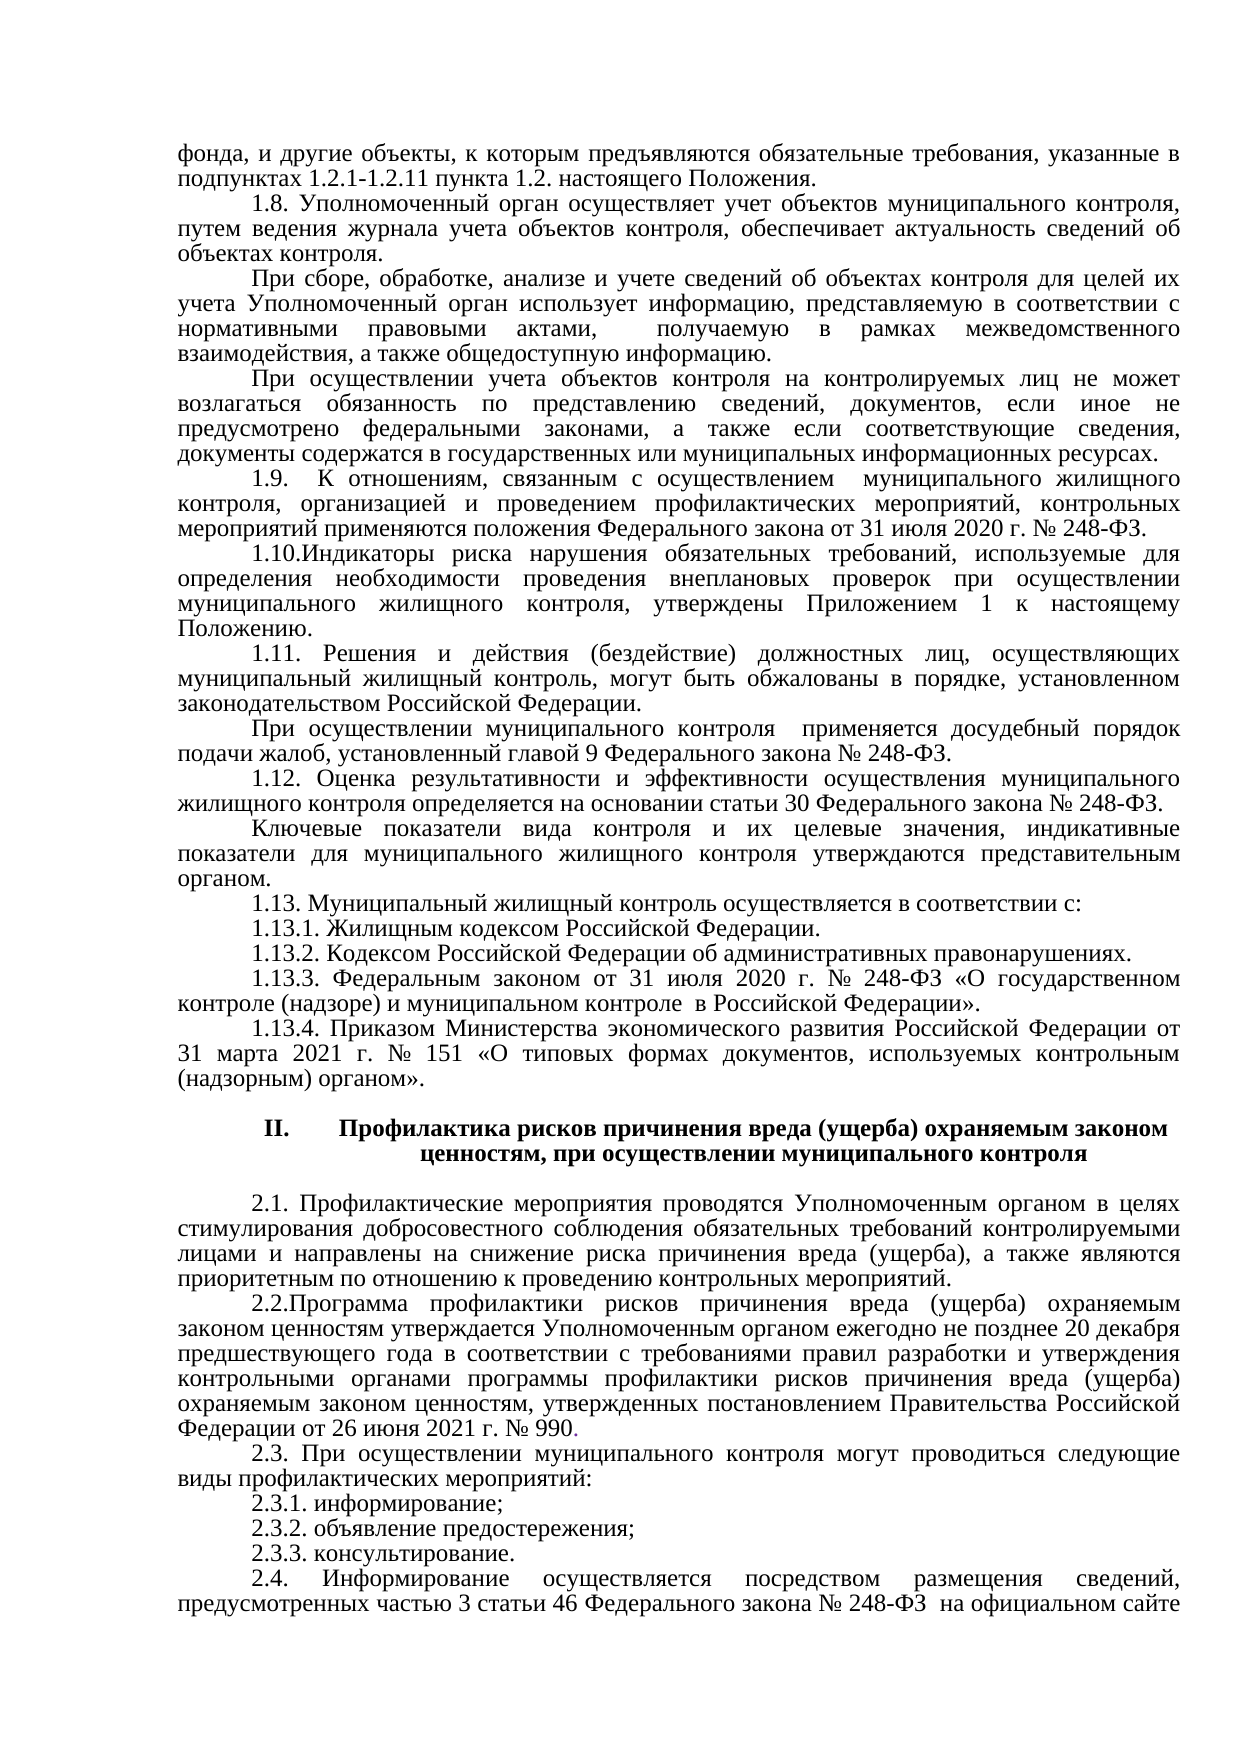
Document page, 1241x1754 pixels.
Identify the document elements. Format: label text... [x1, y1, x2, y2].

text При осуществлении учета объектов контроля на контролируемых лиц не может возлагаться обязанность по представлению сведений, документов, если иное не предусмотрено федеральными законами, а также если соответствующие сведения, документы содержатся в государственных или муниципальных информационных ресурсах. [177, 366, 1181, 466]
text При сборе, обработке, анализе и учете сведений об объектах контроля для целей их учета Уполномоченный орган использует информацию, представляемую в соответствии с нормативными правовыми актами, получаемую в рамках межведомственного взаимодействия, а также общедоступную информацию. [177, 266, 1181, 366]
list Профилактика рисков причинения вреда (ущерба) охраняемым законом ценностям, при осуществлении муниципального контроля [251, 1116, 1181, 1166]
text 1.9. К отношениям, связанным с осуществлением муниципального жилищного контроля, организацией и проведением профилактических мероприятий, контрольных мероприятий применяются положения Федерального закона от 31 июля 2020 г. № 248-ФЗ. [177, 466, 1181, 541]
text 1.13.1. Жилищным кодексом Российской Федерации. [177, 916, 1181, 941]
text 2.3.2. объявление предостережения; [177, 1516, 1181, 1541]
text 1.13.2. Кодексом Российской Федерации об административных правонарушениях. [177, 941, 1181, 966]
text 1.13.4. Приказом Министерства экономического развития Российской Федерации от 31 марта 2021 г. № 151 «О типовых формах документов, используемых контрольным (надзорным) органом». [177, 1016, 1181, 1091]
text 2.2.Программа профилактики рисков причинения вреда (ущерба) охраняемым законом ценностям утверждается Уполномоченным органом ежегодно не позднее 20 декабря предшествующего года в соответствии с требованиями правил разработки и утверждения контрольными органами программы профилактики рисков причинения вреда (ущерба) охраняемым законом ценностям, утвержденных постановлением Правительства Российской Федерации от 26 июня 2021 г. № 990. [177, 1291, 1181, 1441]
text 1.13.3. Федеральным законом от 31 июля 2020 г. № 248-ФЗ «О государственном контроле (надзоре) и муниципальном контроле в Российской Федерации». [177, 966, 1181, 1016]
text 1.11. Решения и действия (бездействие) должностных лиц, осуществляющих муниципальный жилищный контроль, могут быть обжалованы в порядке, установленном законодательством Российской Федерации. [177, 641, 1181, 716]
text При осуществлении муниципального контроля применяется досудебный порядок подачи жалоб, установленный главой 9 Федерального закона № 248-ФЗ. [177, 716, 1181, 766]
text 1.12. Оценка результативности и эффективности осуществления муниципального жилищного контроля определяется на основании статьи 30 Федерального закона № 248-ФЗ. [177, 766, 1181, 816]
text 1.10.Индикаторы риска нарушения обязательных требований, используемые для определения необходимости проведения внеплановых проверок при осуществлении муниципального жилищного контроля, утверждены Приложением 1 к настоящему Положению. [177, 541, 1181, 641]
text 2.1. Профилактические мероприятия проводятся Уполномоченным органом в целях стимулирования добросовестного соблюдения обязательных требований контролируемыми лицами и направлены на снижение риска причинения вреда (ущерба), а также являются приоритетным по отношению к проведению контрольных мероприятий. [177, 1191, 1181, 1291]
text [177, 141, 1181, 191]
text 2.3. При осуществлении муниципального контроля могут проводиться следующие виды профилактических мероприятий: [177, 1441, 1181, 1491]
text 1.8. Уполномоченный орган осуществляет учет объектов муниципального контроля, путем ведения журнала учета объектов контроля, обеспечивает актуальность сведений об объектах контроля. [177, 191, 1181, 266]
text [177, 1566, 1181, 1616]
text 1.13. Муниципальный жилищный контроль осуществляется в соответствии с: [177, 891, 1181, 916]
text Ключевые показатели вида контроля и их целевые значения, индикативные показатели для муниципального жилищного контроля утверждаются представительным органом. [177, 816, 1181, 891]
text 2.3.3. консультирование. [177, 1541, 1181, 1566]
text 2.3.1. информирование; [177, 1491, 1181, 1516]
